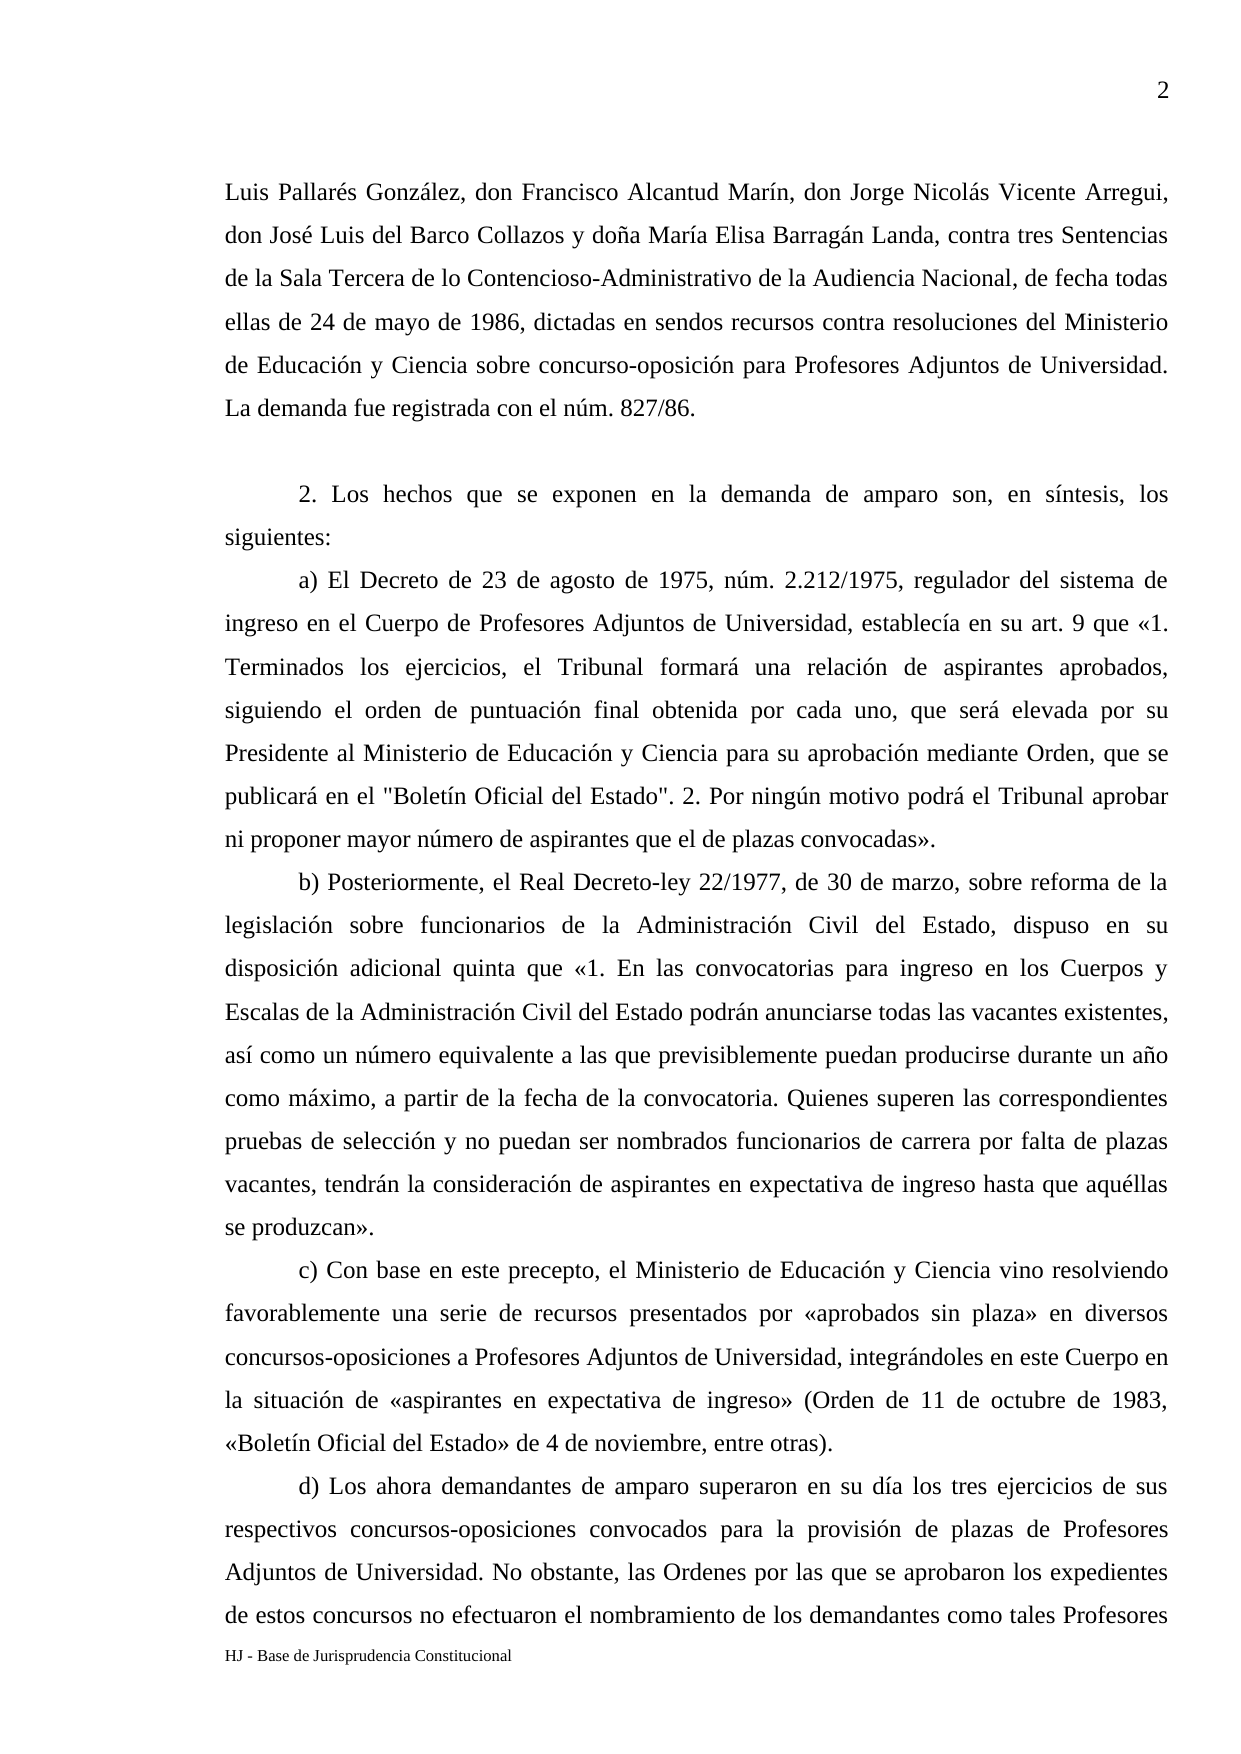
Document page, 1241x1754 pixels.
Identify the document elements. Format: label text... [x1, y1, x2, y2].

text c) Con base en este precepto, el Ministerio de Educación y Ciencia vino resolviendo favorablemente una serie de recursos presentados por «aprobados sin plaza» en diversos concursos-oposiciones a Profesores Adjuntos de Universidad, integrándoles en este Cuerpo en la situación de «aspirantes en expectativa de ingreso» (Orden de 11 de octubre de 1983, «Boletín Oficial del Estado» de 4 de noviembre, entre otras). [224, 1255, 1169, 1457]
text 2. Los hechos que se exponen en la demanda de amparo son, en síntesis, los siguientes: [224, 479, 1169, 551]
text b) Posteriormente, el Real Decreto-ley 22/1977, de 30 de marzo, sobre reforma de la legislación sobre funcionarios de la Administración Civil del Estado, dispuso en su disposición adicional quinta que «1. En las convocatorias para ingreso en los Cuerpos y Escalas de la Administración Civil del Estado podrán anunciarse todas las vacantes existentes, así como un número equivalente a las que previsiblemente puedan producirse durante un año como máximo, a partir de la fecha de la convocatoria. Quienes superen las correspondientes pruebas de selección y no puedan ser nombrados funcionarios de carrera por falta de plazas vacantes, tendrán la consideración de aspirantes en expectativa de ingreso hasta que aquéllas se produzcan». [224, 867, 1169, 1241]
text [224, 1471, 1169, 1629]
text a) El Decreto de 23 de agosto de 1975, núm. 2.212/1975, regulador del sistema de ingreso en el Cuerpo de Profesores Adjuntos de Universidad, establecía en su art. 9 que «1. Terminados los ejercicios, el Tribunal formará una relación de aspirantes aprobados, siguiendo el orden de puntuación final obtenida por cada uno, que será elevada por su Presidente al Ministerio de Educación y Ciencia para su aprobación mediante Orden, que se publicará en el "Boletín Oficial del Estado". 2. Por ningún motivo podrá el Tribunal aprobar ni proponer mayor número de aspirantes que el de plazas convocadas». [224, 565, 1169, 853]
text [224, 177, 1169, 422]
